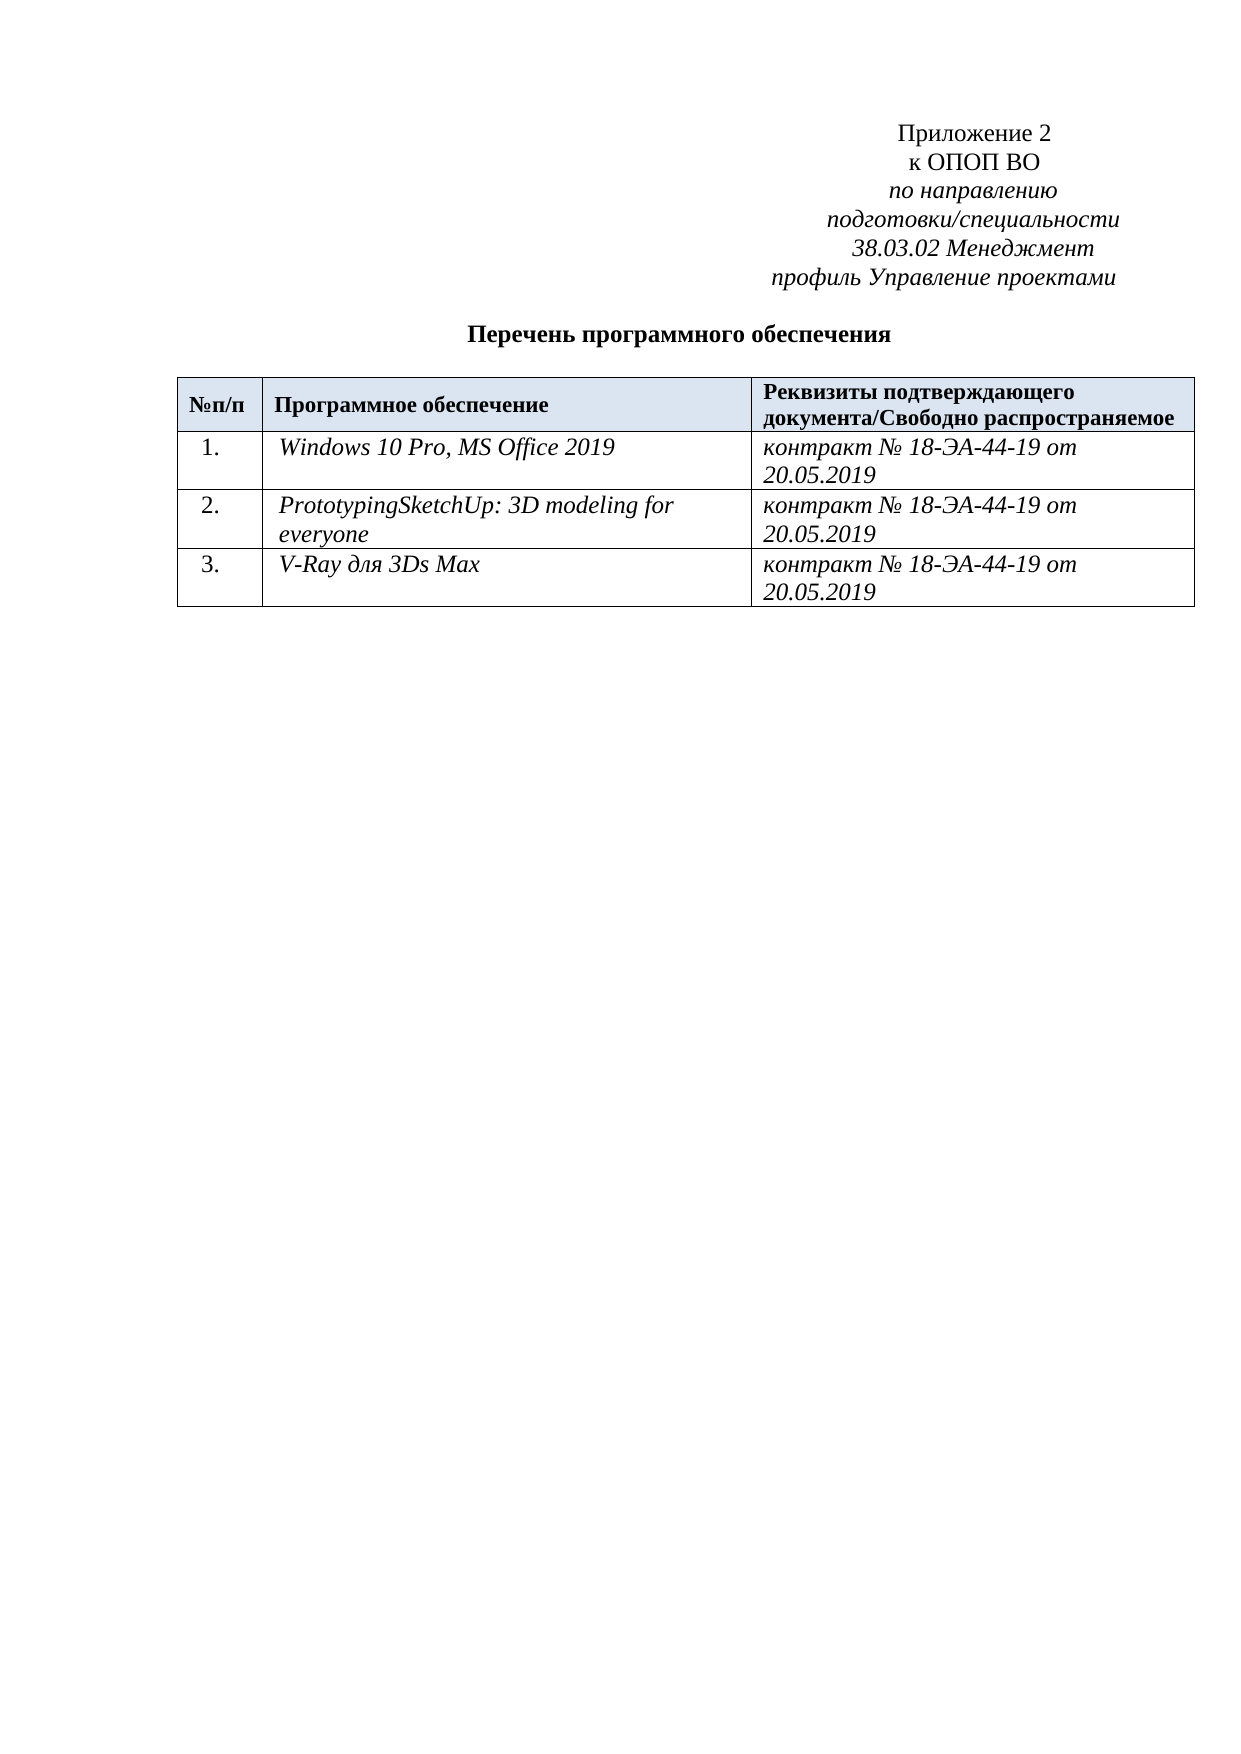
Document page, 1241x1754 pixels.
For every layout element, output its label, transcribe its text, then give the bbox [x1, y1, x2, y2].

table_header №п/п [178, 378, 262, 431]
table_cell Windows 10 Pro, MS Office 2019 [263, 432, 751, 489]
table_cell контракт № 18-ЭА-44-19 от 20.05.2019 [752, 549, 1194, 606]
table_cell контракт № 18-ЭА-44-19 от 20.05.2019 [752, 490, 1194, 548]
text по направлению подготовки/специальности [768, 176, 1181, 233]
table_header Реквизиты подтверждающего документа/Свободно распространяемое [752, 378, 1194, 431]
table_cell [178, 549, 262, 606]
text Перечень программного обеспечения [177, 319, 1181, 348]
table_cell PrototypingSketchUp: 3D modeling for everyone [263, 490, 751, 548]
text профиль Управление проектами [709, 262, 1181, 291]
text 38.03.02 Менеджмент [768, 233, 1181, 262]
table_header Программное обеспечение [263, 378, 751, 431]
table_cell V-Ray для 3Ds Max [263, 549, 751, 606]
table_cell [178, 432, 262, 489]
text к ОПОП ВО [768, 147, 1181, 176]
table_cell контракт № 18-ЭА-44-19 от 20.05.2019 [752, 432, 1194, 489]
subtitle Приложение 2 [768, 118, 1181, 147]
table_cell [178, 490, 262, 548]
